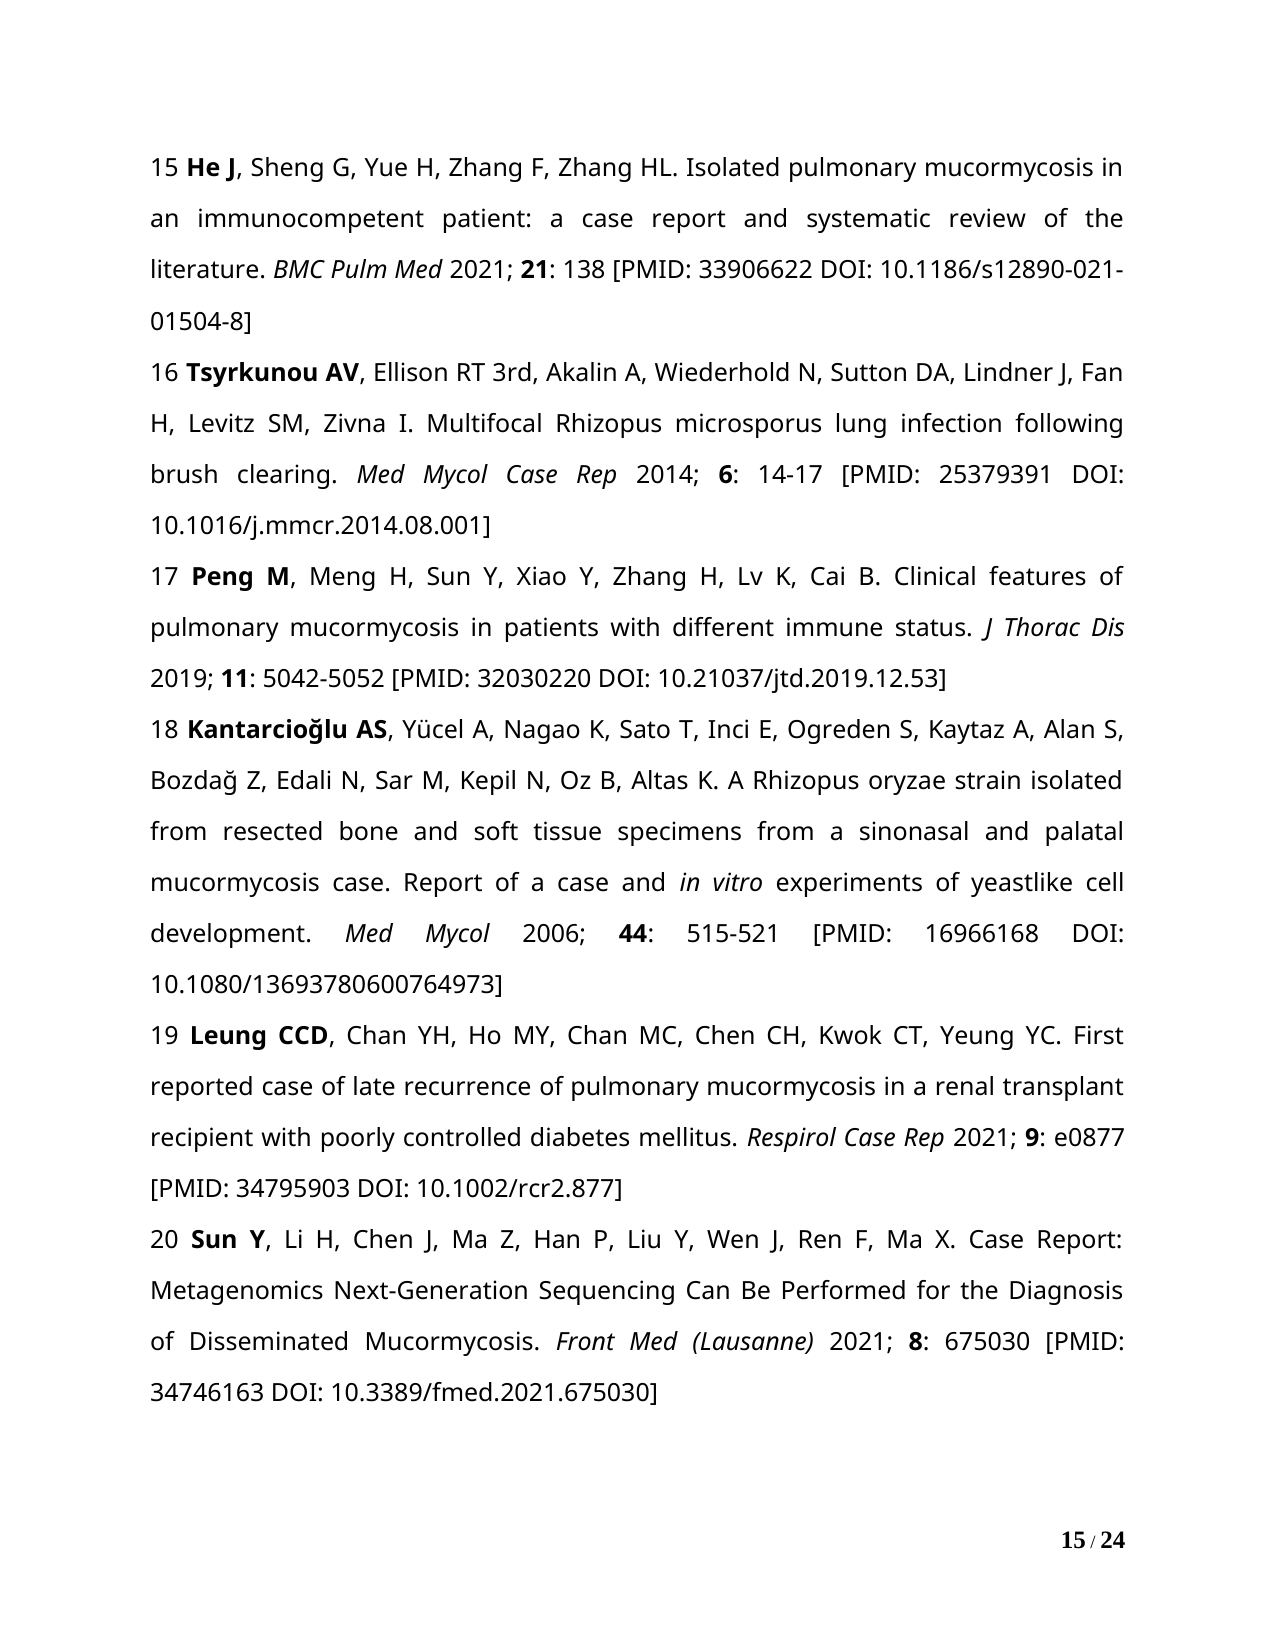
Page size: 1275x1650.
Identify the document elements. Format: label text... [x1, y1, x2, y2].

text 19 Leung CCD, Chan YH, Ho MY, Chan MC, Chen CH, Kwok CT, Yeung YC. First reported case of late recurrence of pulmonary mucormycosis in a renal transplant recipient with poorly controlled diabetes mellitus. Respirol Case Rep 2021; 9: e0877 [PMID: 34795903 DOI: 10.1002/rcr2.877] [150, 1018, 1125, 1205]
text 20 Sun Y, Li H, Chen J, Ma Z, Han P, Liu Y, Wen J, Ren F, Ma X. Case Report: Metagenomics Next-Generation Sequencing Can Be Performed for the Diagnosis of Disseminated Mucormycosis. Front Med (Lausanne) 2021; 8: 675030 [PMID: 34746163 DOI: 10.3389/fmed.2021.675030] [150, 1222, 1125, 1409]
text 18 Kantarcioğlu AS, Yücel A, Nagao K, Sato T, Inci E, Ogreden S, Kaytaz A, Alan S, Bozdağ Z, Edali N, Sar M, Kepil N, Oz B, Altas K. A Rhizopus oryzae strain isolated from resected bone and soft tissue specimens from a sinonasal and palatal mucormycosis case. Report of a case and in vitro experiments of yeastlike cell development. Med Mycol 2006; 44: 515-521 [PMID: 16966168 DOI: 10.1080/13693780600764973] [150, 711, 1125, 1001]
text 16 Tsyrkunou AV, Ellison RT 3rd, Akalin A, Wiederhold N, Sutton DA, Lindner J, Fan H, Levitz SM, Zivna I. Multifocal Rhizopus microsporus lung infection following brush clearing. Med Mycol Case Rep 2014; 6: 14-17 [PMID: 25379391 DOI: 10.1016/j.mmcr.2014.08.001] [150, 354, 1125, 541]
text 17 Peng M, Meng H, Sun Y, Xiao Y, Zhang H, Lv K, Cai B. Clinical features of pulmonary mucormycosis in patients with different immune status. J Thorac Dis 2019; 11: 5042-5052 [PMID: 32030220 DOI: 10.21037/jtd.2019.12.53] [150, 558, 1125, 694]
text 15 He J, Sheng G, Yue H, Zhang F, Zhang HL. Isolated pulmonary mucormycosis in an immunocompetent patient: a case report and systematic review of the literature. BMC Pulm Med 2021; 21: 138 [PMID: 33906622 DOI: 10.1186/s12890-021-01504-8] [150, 150, 1125, 337]
